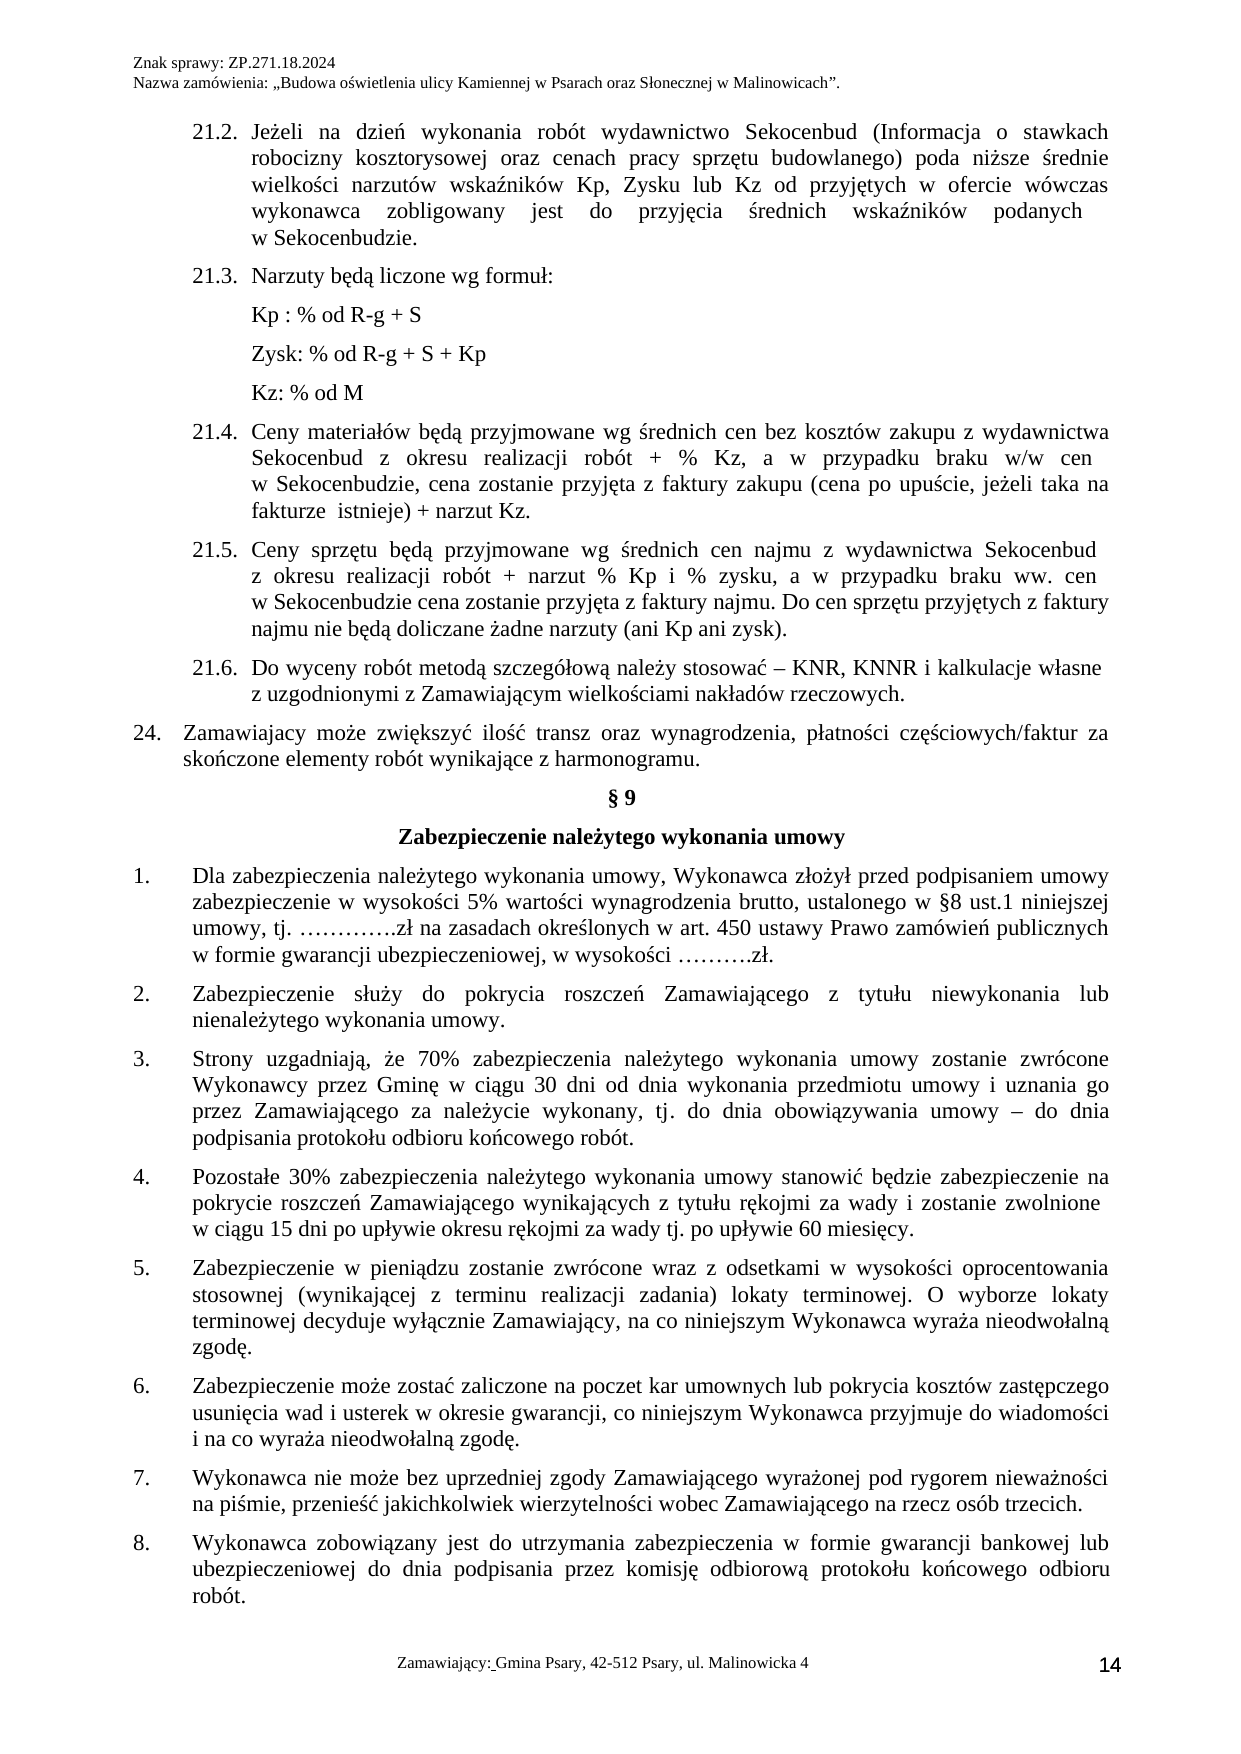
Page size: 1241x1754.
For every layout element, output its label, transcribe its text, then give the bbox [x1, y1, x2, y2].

list Zabezpieczenie służy do pokrycia roszczeń Zamawiającego z tytułu niewykonania lub nienależytego wykonania umowy. [133, 980, 1110, 1032]
list Ceny sprzętu będą przyjmowane wg średnich cen najmu z wydawnictwa Sekocenbud z okresu realizacji robót + narzut % Kp i % zysku, a w przypadku braku ww. cen w Sekocenbudzie cena zostanie przyjęta z faktury najmu. Do cen sprzętu przyjętych z faktury najmu nie będą doliczane żadne narzuty (ani Kp ani zysk). [192, 536, 1110, 641]
text § 9 [133, 784, 1110, 810]
list Zamawiajacy może zwiększyć ilość transz oraz wynagrodzenia, płatności częściowych/faktur za skończone elementy robót wynikające z harmonogramu. [133, 719, 1110, 772]
list Dla zabezpieczenia należytego wykonania umowy, Wykonawca złożył przed podpisaniem umowy zabezpieczenie w wysokości 5% wartości wynagrodzenia brutto, ustalonego w §8 ust.1 niniejszej umowy, tj. ………….zł na zasadach określonych w art. 450 ustawy Prawo zamówień publicznych w formie gwarancji ubezpieczeniowej, w wysokości ……….zł. [133, 862, 1110, 967]
list Pozostałe 30% zabezpieczenia należytego wykonania umowy stanowić będzie zabezpieczenie na pokrycie roszczeń Zamawiającego wynikających z tytułu rękojmi za wady i zostanie zwolnione w ciągu 15 dni po upływie okresu rękojmi za wady tj. po upływie 60 miesięcy. [133, 1163, 1110, 1242]
text Zabezpieczenie należytego wykonania umowy [133, 823, 1110, 849]
list Zabezpieczenie może zostać zaliczone na poczet kar umownych lub pokrycia kosztów zastępczego usunięcia wad i usterek w okresie gwarancji, co niniejszym Wykonawca przyjmuje do wiadomości i na co wyraża nieodwołalną zgodę. [133, 1372, 1110, 1451]
text Zysk: % od R-g + S + Kp [251, 340, 1110, 366]
list Strony uzgadniają, że 70% zabezpieczenia należytego wykonania umowy zostanie zwrócone Wykonawcy przez Gminę w ciągu 30 dni od dnia wykonania przedmiotu umowy i uznania go przez Zamawiającego za należycie wykonany, tj. do dnia obowiązywania umowy – do dnia podpisania protokołu odbioru końcowego robót. [133, 1045, 1110, 1150]
list Ceny materiałów będą przyjmowane wg średnich cen bez kosztów zakupu z wydawnictwa Sekocenbud z okresu realizacji robót + % Kz, a w przypadku braku w/w cen w Sekocenbudzie, cena zostanie przyjęta z faktury zakupu (cena po upuście, jeżeli taka na fakturze istnieje) + narzut Kz. [192, 418, 1110, 523]
list Do wyceny robót metodą szczegółową należy stosować – KNR, KNNR i kalkulacje własne z uzgodnionymi z Zamawiającym wielkościami nakładów rzeczowych. [192, 654, 1110, 706]
list Jeżeli na dzień wykonania robót wydawnictwo Sekocenbud (Informacja o stawkach robocizny kosztorysowej oraz cenach pracy sprzętu budowlanego) poda niższe średnie wielkości narzutów wskaźników Kp, Zysku lub Kz od przyjętych w ofercie wówczas wykonawca zobligowany jest do przyjęcia średnich wskaźników podanych w Sekocenbudzie. [192, 118, 1110, 250]
list Zabezpieczenie w pieniądzu zostanie zwrócone wraz z odsetkami w wysokości oprocentowania stosownej (wynikającej z terminu realizacji zadania) lokaty terminowej. O wyborze lokaty terminowej decyduje wyłącznie Zamawiający, na co niniejszym Wykonawca wyraża nieodwołalną zgodę. [133, 1254, 1110, 1360]
text Kz: % od M [251, 379, 1110, 405]
list Wykonawca zobowiązany jest do utrzymania zabezpieczenia w formie gwarancji bankowej lub ubezpieczeniowej do dnia podpisania przez komisję odbiorową protokołu końcowego odbioru robót. [133, 1529, 1110, 1608]
list Narzuty będą liczone wg formuł: [192, 262, 1110, 289]
text Kp : % od R-g + S [251, 301, 1110, 328]
list Wykonawca nie może bez uprzedniej zgody Zamawiającego wyrażonej pod rygorem nieważności na piśmie, przenieść jakichkolwiek wierzytelności wobec Zamawiającego na rzecz osób trzecich. [133, 1464, 1110, 1517]
